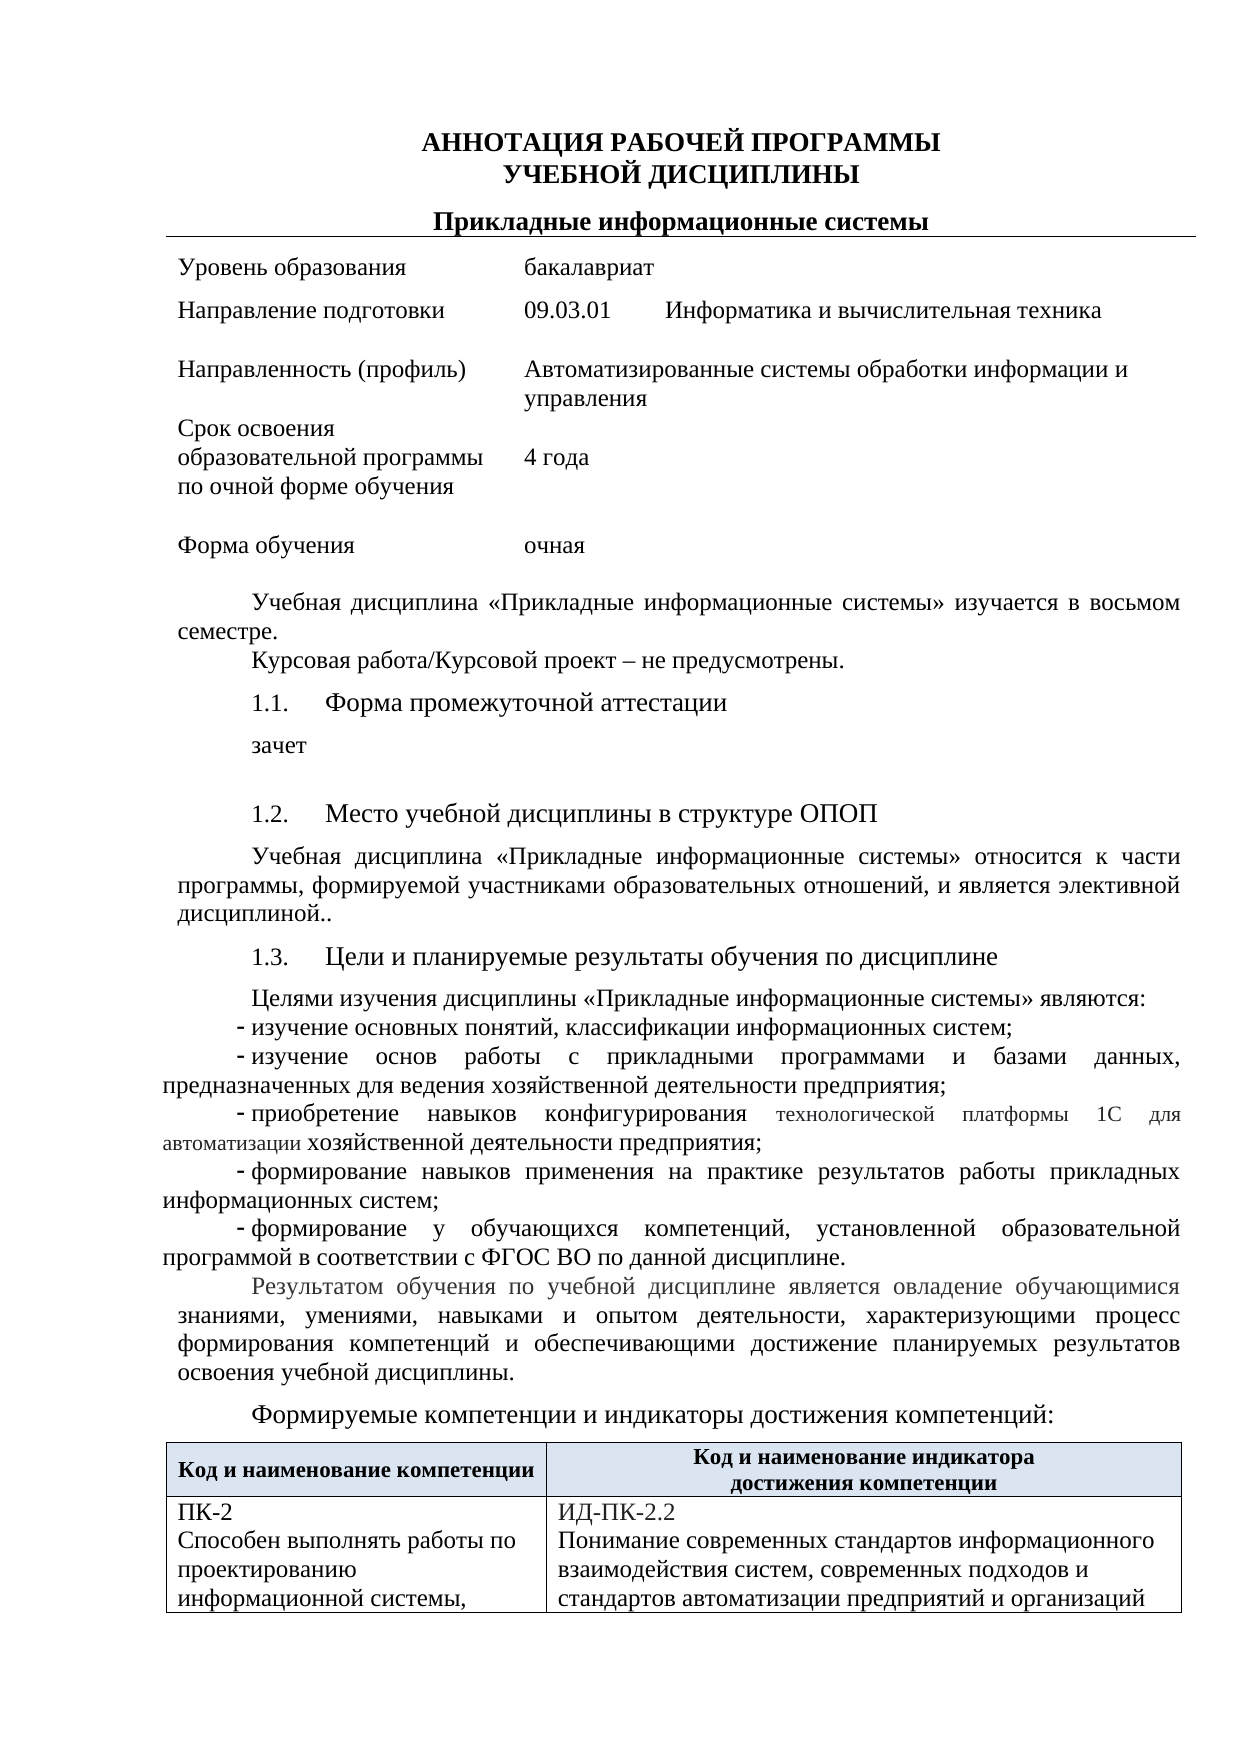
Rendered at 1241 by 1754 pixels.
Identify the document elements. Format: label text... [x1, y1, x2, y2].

list Целями изучения дисциплины «Прикладные информационные системы» являются: [177, 983, 1181, 1012]
table_cell Срок освоения образовательной программы по очной форме обучения [166, 413, 513, 499]
list Учебная дисциплина «Прикладные информационные системы» относится к части программы, формируемой участниками образовательных отношений, и является элективной дисциплиной.. [177, 841, 1181, 927]
list формирование у обучающихся компетенций, установленной образовательной программой в соответствии с ФГОС ВО по данной дисциплине. [162, 1213, 1181, 1271]
table_header Код и наименование компетенции [167, 1443, 546, 1496]
list приобретение навыков конфигурирования технологической платформы 1С для автоматизации хозяйственной деятельности предприятия; [162, 1098, 1181, 1156]
table_cell ИД-ПК-2.2 Понимание современных стандартов информационного взаимодействия систем, современных подходов и стандартов автоматизации предприятий и организаций [547, 1497, 1181, 1612]
table_cell Форма обучения [166, 500, 513, 559]
table_cell Направленность (профиль) [166, 354, 513, 413]
subtitle Форма промежуточной аттестации [251, 686, 1181, 717]
text зачет [177, 730, 1181, 758]
table_cell Прикладные информационные системы [166, 189, 1196, 236]
table_cell Автоматизированные системы обработки информации и управления [513, 354, 1196, 413]
list Курсовая работа/Курсовой проект – не предусмотрены. [177, 645, 1181, 674]
list изучение основ работы с прикладными программами и базами данных, предназначенных для ведения хозяйственной деятельности предприятия; [162, 1041, 1181, 1098]
table_cell Направление подготовки [166, 295, 513, 354]
table_cell 09.03.01 [513, 295, 653, 354]
list формирование навыков применения на практике результатов работы прикладных информационных систем; [162, 1156, 1181, 1213]
subtitle Место учебной дисциплины в структуре ОПОП [251, 797, 1181, 828]
subtitle Цели и планируемые результаты обучения по дисциплине [251, 940, 1181, 971]
table_cell Информатика и вычислительная техника [654, 295, 1196, 354]
table_cell Уровень образования [166, 237, 513, 295]
list Учебная дисциплина «Прикладные информационные системы» изучается в восьмом семестре. [177, 587, 1181, 645]
table_cell бакалавриат [513, 237, 1196, 295]
list Результатом обучения по учебной дисциплине является овладение обучающимися знаниями, умениями, навыками и опытом деятельности, характеризующими процесс формирования компетенций и обеспечивающими достижение планируемых результатов освоения учебной дисциплины. [177, 1271, 1181, 1386]
table_cell очная [513, 500, 1196, 559]
table_header Код и наименование индикатора достижения компетенции [547, 1443, 1181, 1496]
table_header АННОТАЦИЯ РАБОЧЕЙ ПРОГРАММЫ УЧЕБНОЙ ДИСЦИПЛИНЫ [166, 127, 1196, 189]
table_cell 4 года [513, 413, 1196, 499]
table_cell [167, 1497, 546, 1612]
list изучение основных понятий, классификации информационных систем; [162, 1012, 1181, 1041]
subtitle Формируемые компетенции и индикаторы достижения компетенций: [251, 1398, 1181, 1429]
